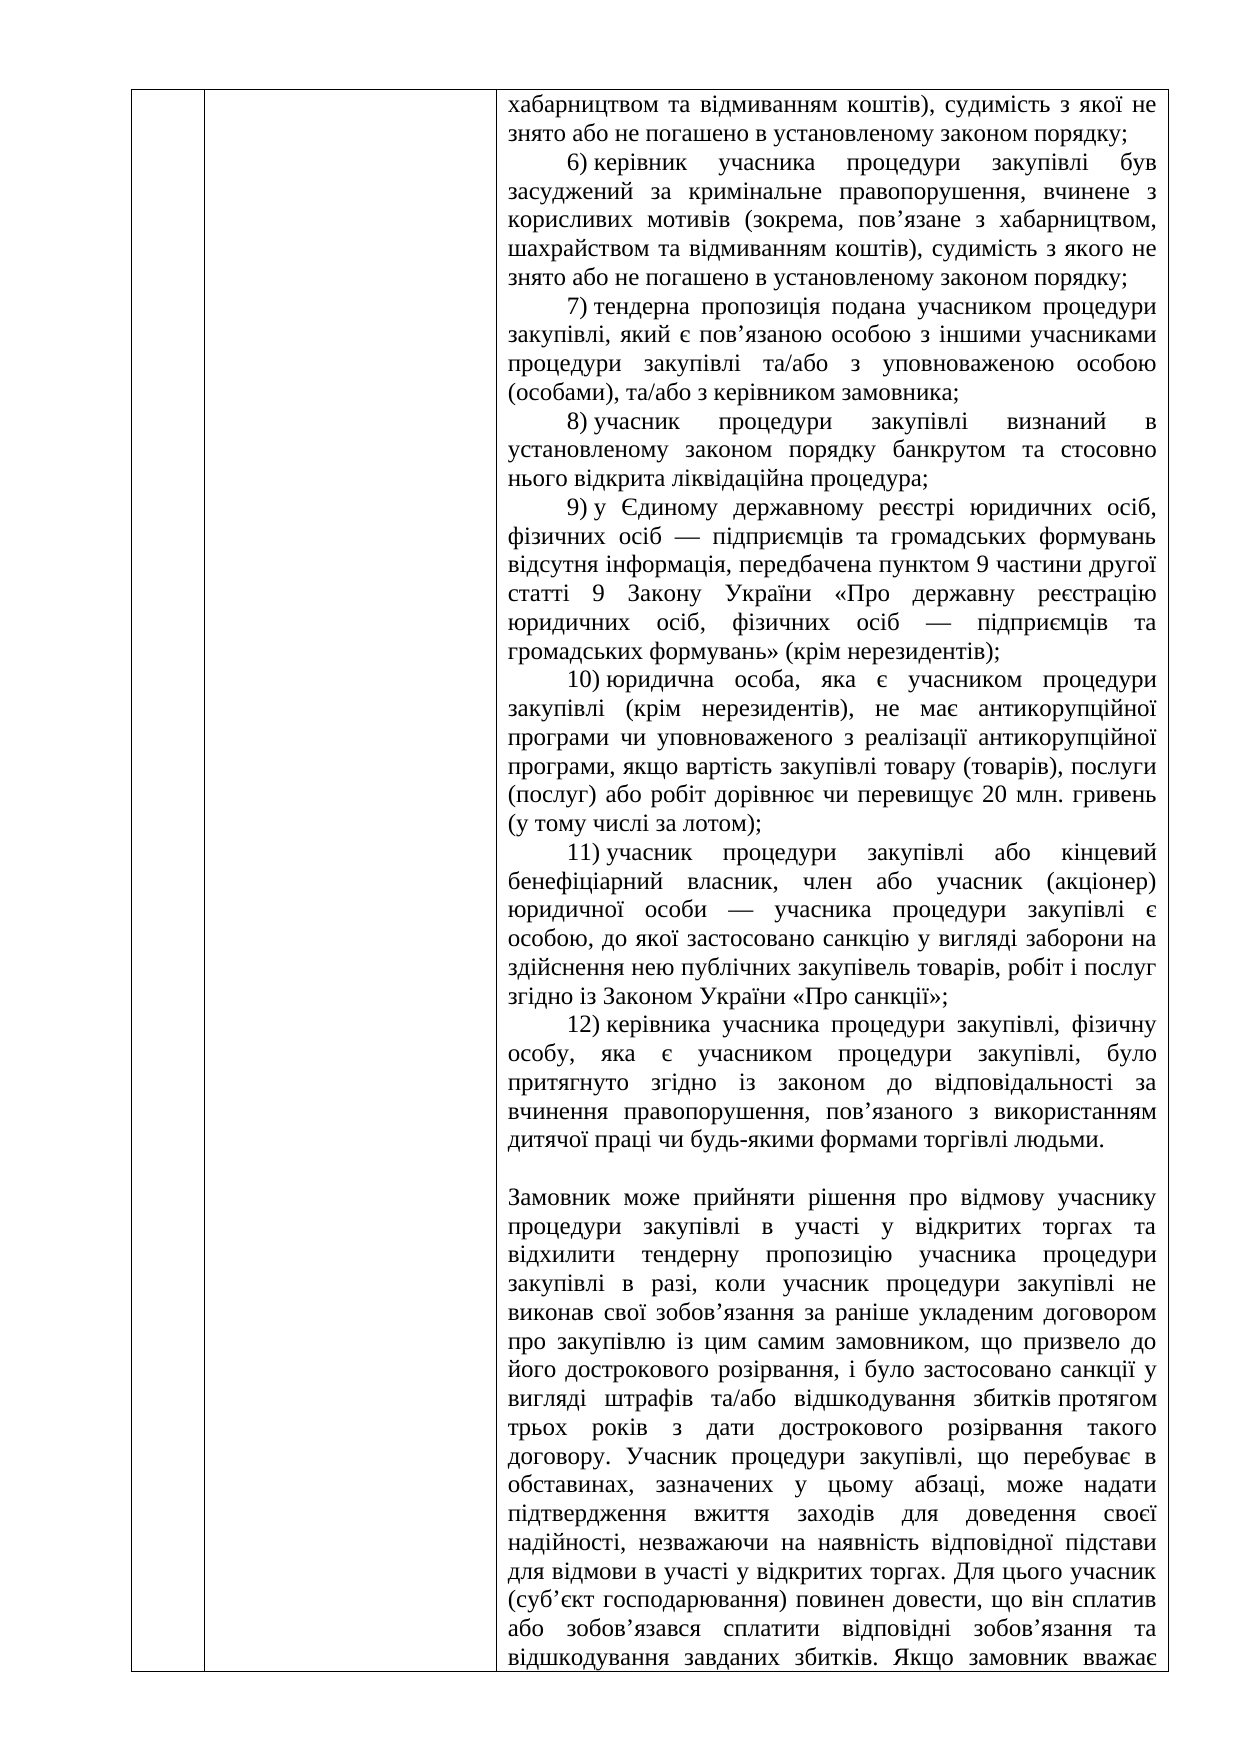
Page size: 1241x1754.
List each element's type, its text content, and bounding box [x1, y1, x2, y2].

table_cell 5 [132, 90, 204, 1671]
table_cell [205, 90, 496, 1671]
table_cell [497, 90, 1168, 1671]
